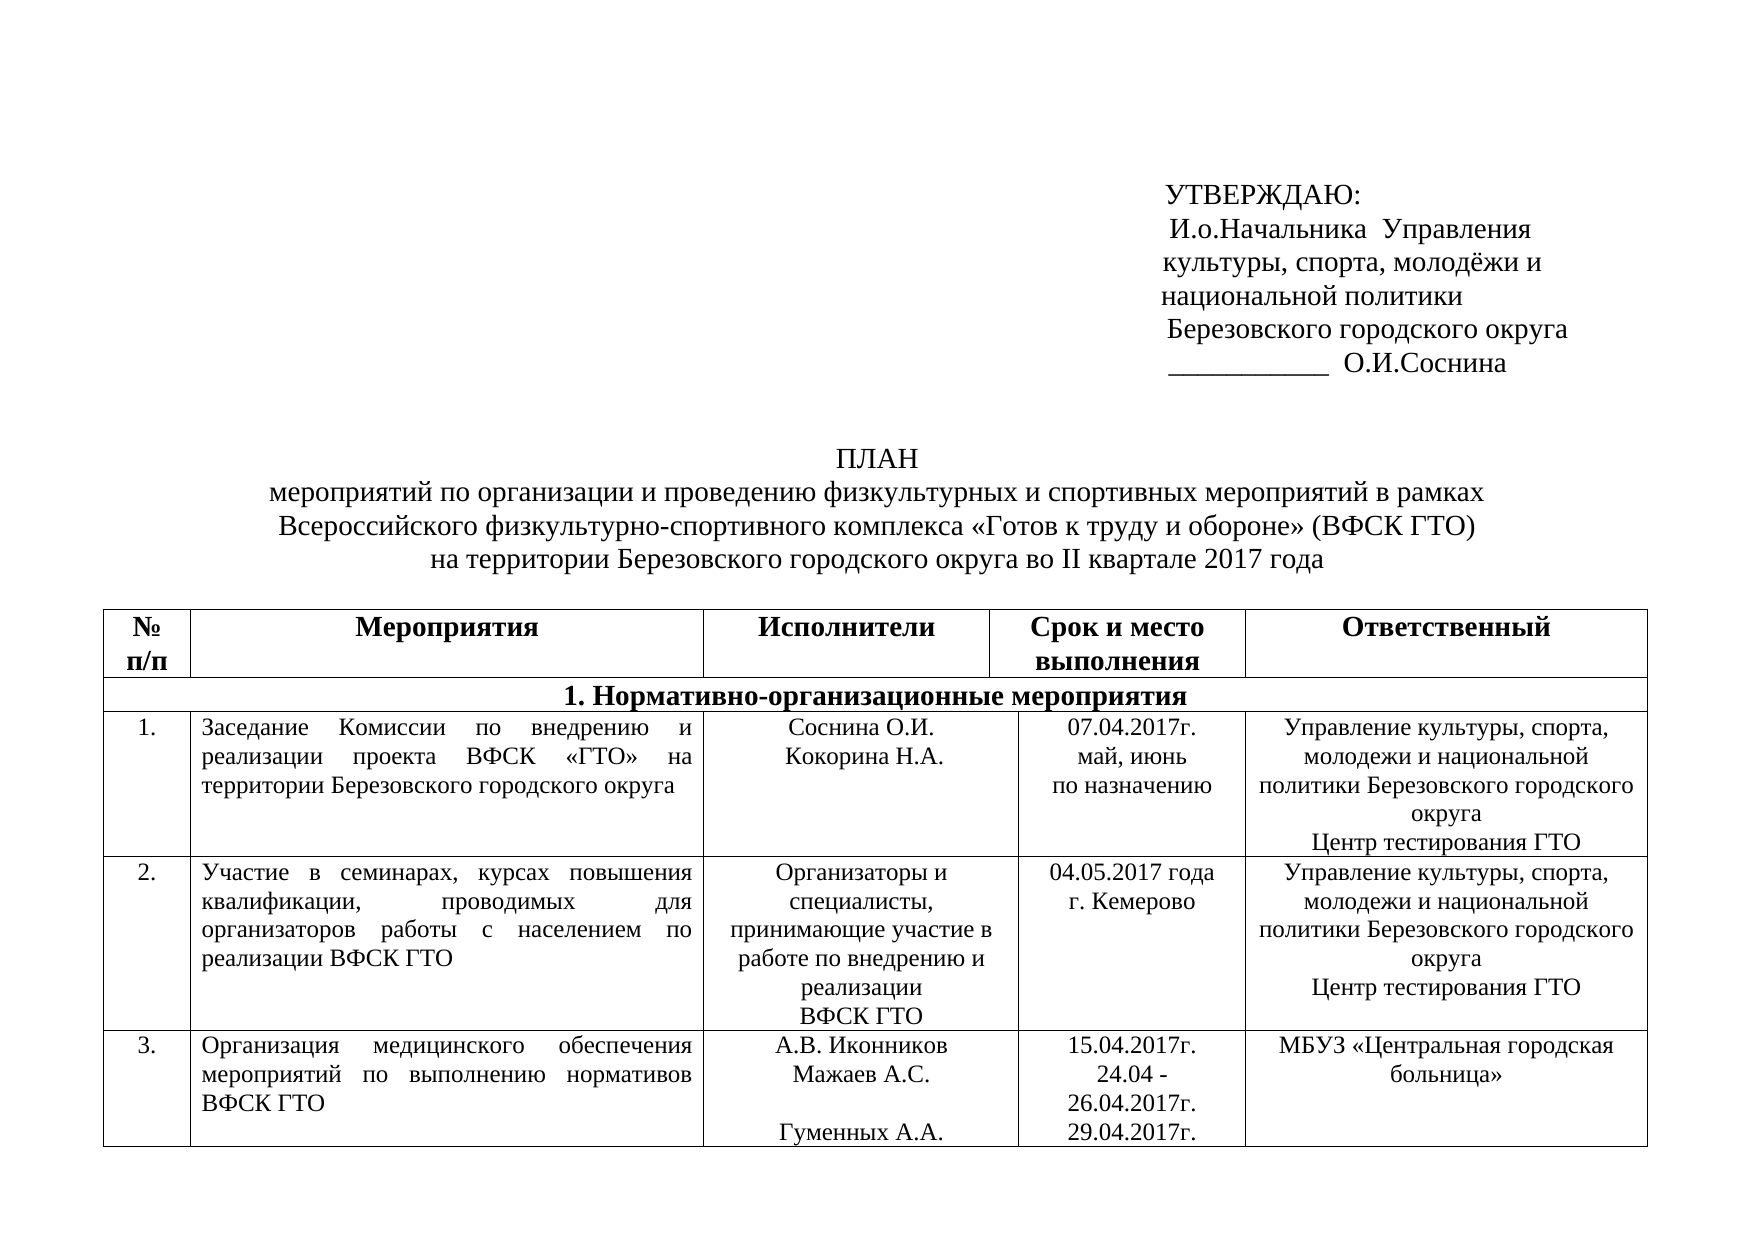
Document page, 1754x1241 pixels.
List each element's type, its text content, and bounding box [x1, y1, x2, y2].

text национальной политики Березовского городского округа [118, 278, 1636, 345]
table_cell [1019, 1031, 1245, 1146]
table_header Исполнители [704, 610, 989, 677]
text ___________ О.И.Соснина [118, 345, 1636, 378]
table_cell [1246, 1031, 1647, 1146]
table_cell 04.05.2017 года г. Кемерово [1019, 857, 1245, 1029]
table_header Ответственный [1246, 610, 1647, 677]
table_cell 2. [104, 857, 190, 1029]
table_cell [191, 1031, 703, 1146]
table_header Срок и место выполнения [990, 610, 1245, 677]
table_cell Участие в семинарах, курсах повышения квалификации, проводимых для организаторов работы с населением по реализации ВФСК ГТО [191, 857, 703, 1029]
text на территории Березовского городского округа во II квартале 2017 года [118, 541, 1636, 575]
table_cell 3. [104, 1031, 190, 1146]
table_cell 07.04.2017г. май, июнь по назначению [1019, 712, 1245, 856]
text ПЛАН [118, 441, 1636, 474]
text И.о.Начальника Управления [118, 211, 1636, 244]
text мероприятий по организации и проведению физкультурных и спортивных мероприятий в рамках [118, 474, 1636, 508]
table_header № п/п [104, 610, 190, 677]
table_cell 1. [104, 712, 190, 856]
table_cell 1. Нормативно-организационные мероприятия [104, 678, 1647, 711]
table_cell Организаторы и специалисты, принимающие участие в работе по внедрению и реализации ВФСК ГТО [704, 857, 1018, 1029]
text культуры, спорта, молодёжи и [118, 244, 1636, 278]
table_cell Соснина О.И. Кокорина Н.А. [704, 712, 1018, 856]
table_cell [704, 1031, 1018, 1146]
text УТВЕРЖДАЮ: [118, 177, 1636, 211]
table_cell Заседание Комиссии по внедрению и реализации проекта ВФСК «ГТО» на территории Березовского городского округа [191, 712, 703, 856]
text Всероссийского физкультурно-спортивного комплекса «Готов к труду и обороне» (ВФСК ГТО) [118, 508, 1636, 541]
table_cell Управление культуры, спорта, молодежи и национальной политики Березовского городского округа Центр тестирования ГТО [1246, 857, 1647, 1029]
table_cell Управление культуры, спорта, молодежи и национальной политики Березовского городского округа Центр тестирования ГТО [1246, 712, 1647, 856]
table_header Мероприятия [191, 610, 703, 677]
